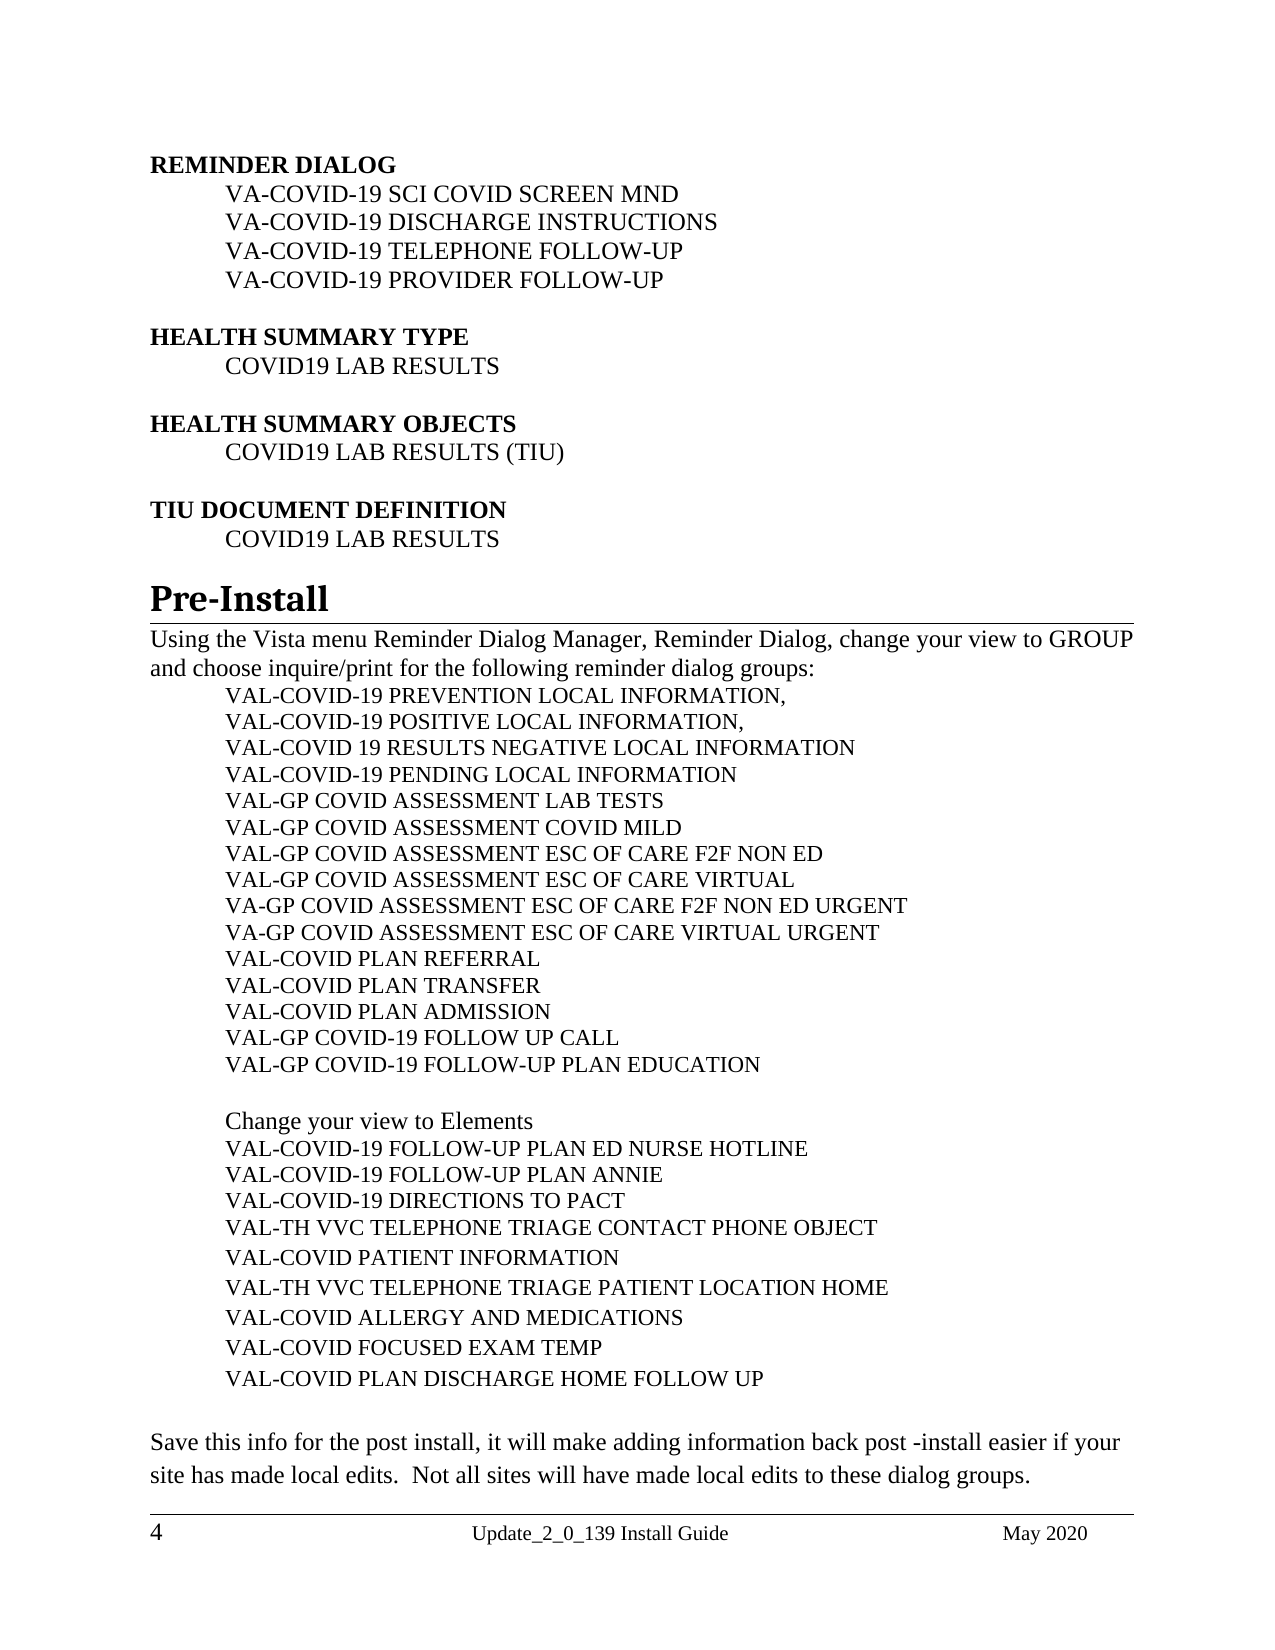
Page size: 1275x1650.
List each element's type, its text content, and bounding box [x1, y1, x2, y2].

list Save this info for the post install, it will make adding information back post -install easier if your site has made local edits. Not all sites will have made local edits to these dialog groups. [150, 1427, 1134, 1489]
list VAL-COVID PLAN DISCHARGE HOME FOLLOW UP [206, 1365, 1134, 1391]
text VAL-COVID PLAN REFERRAL [225, 945, 1134, 972]
text VA-GP COVID ASSESSMENT ESC OF CARE F2F NON ED URGENT [225, 893, 1134, 919]
text HEALTH SUMMARY TYPE [150, 322, 1134, 351]
text VA-COVID-19 SCI COVID SCREEN MND [225, 179, 1134, 207]
text VAL-GP COVID-19 FOLLOW UP CALL [225, 1024, 1134, 1051]
text TIU DOCUMENT DEFINITION [150, 495, 1134, 524]
text VAL-GP COVID ASSESSMENT COVID MILD [225, 813, 1134, 840]
text VAL-COVID-19 FOLLOW-UP PLAN ANNIE [225, 1161, 1134, 1187]
text COVID19 LAB RESULTS [150, 351, 1134, 380]
text VAL-COVID-19 FOLLOW-UP PLAN ED NURSE HOTLINE [225, 1134, 1134, 1161]
text VAL-GP COVID ASSESSMENT ESC OF CARE F2F NON ED [225, 840, 1134, 866]
text REMINDER DIALOG [150, 150, 1134, 179]
text VA-GP COVID ASSESSMENT ESC OF CARE VIRTUAL URGENT [225, 919, 1134, 945]
list VAL-COVID ALLERGY AND MEDICATIONS [206, 1304, 1134, 1331]
text COVID19 LAB RESULTS [150, 524, 1134, 552]
text VAL-COVID 19 RESULTS NEGATIVE LOCAL INFORMATION [225, 734, 1134, 761]
text VAL-GP COVID ASSESSMENT LAB TESTS [225, 787, 1134, 813]
text VA-COVID-19 DISCHARGE INSTRUCTIONS [225, 207, 1134, 236]
text Using the Vista menu Reminder Dialog Manager, Reminder Dialog, change your view to GROUP and choose inquire/print for the following reminder dialog groups: [150, 624, 1134, 682]
text VAL-GP COVID-19 FOLLOW-UP PLAN EDUCATION [225, 1051, 1134, 1077]
text VAL-COVID-19 PREVENTION LOCAL INFORMATION, [225, 682, 1134, 708]
text HEALTH SUMMARY OBJECTS [150, 409, 1134, 437]
list VAL-COVID FOCUSED EXAM TEMP [206, 1334, 1134, 1361]
text Change your view to Elements [225, 1106, 1134, 1134]
list VAL-COVID PATIENT INFORMATION [206, 1244, 1134, 1270]
text VA-COVID-19 TELEPHONE FOLLOW-UP [225, 236, 1134, 265]
text VAL-COVID-19 PENDING LOCAL INFORMATION [225, 761, 1134, 787]
text COVID19 LAB RESULTS (TIU) [150, 437, 1134, 466]
text VAL-COVID-19 POSITIVE LOCAL INFORMATION, [225, 708, 1134, 734]
text VAL-GP COVID ASSESSMENT ESC OF CARE VIRTUAL [225, 866, 1134, 893]
subtitle Pre-Install [150, 577, 1134, 623]
text VA-COVID-19 PROVIDER FOLLOW-UP [225, 265, 1134, 294]
text VAL-COVID-19 DIRECTIONS TO PACT [225, 1187, 1134, 1214]
list VAL-TH VVC TELEPHONE TRIAGE CONTACT PHONE OBJECT [206, 1214, 1134, 1240]
text VAL-COVID PLAN TRANSFER [225, 972, 1134, 998]
list VAL-TH VVC TELEPHONE TRIAGE PATIENT LOCATION HOME [206, 1274, 1134, 1300]
text VAL-COVID PLAN ADMISSION [225, 998, 1134, 1024]
